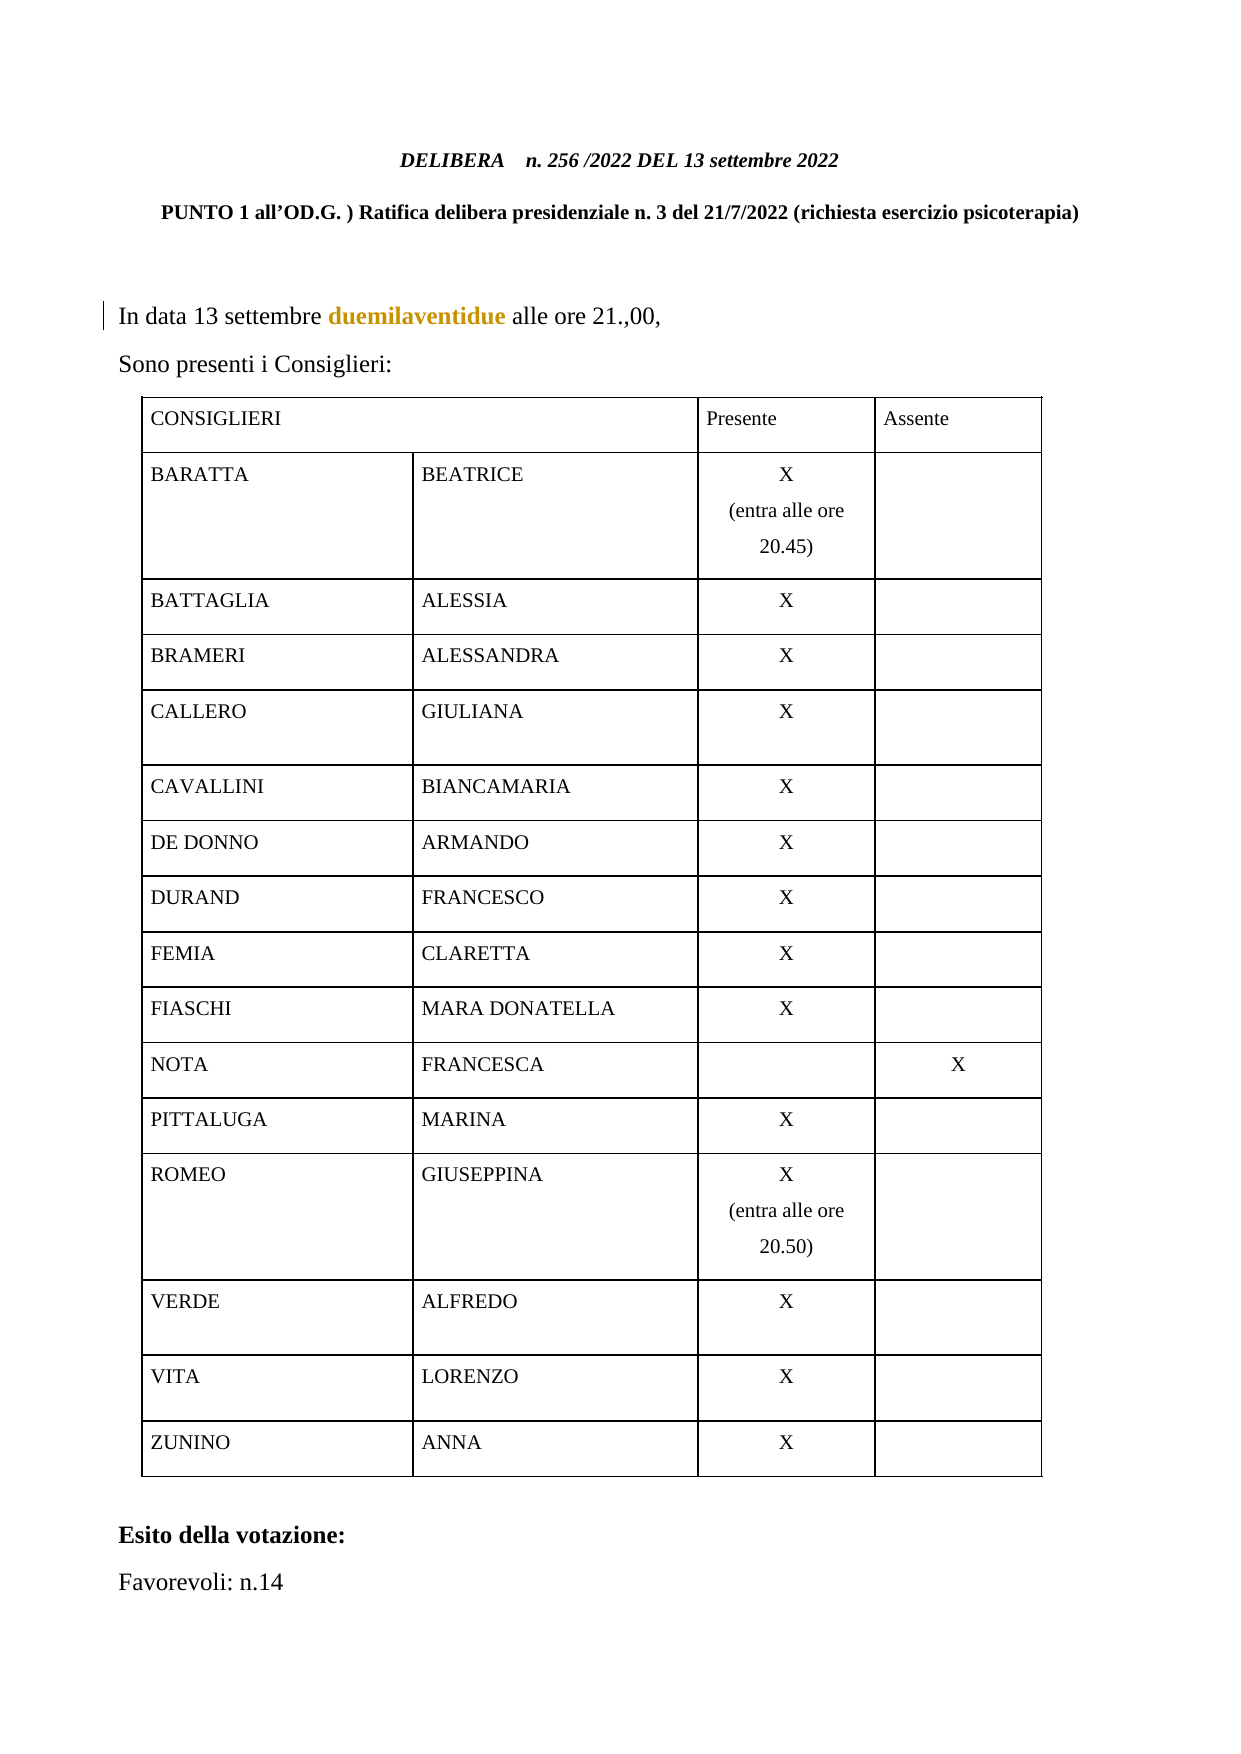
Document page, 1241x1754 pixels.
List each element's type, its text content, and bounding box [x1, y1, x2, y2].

table_header Assente [876, 398, 1041, 452]
table_cell MARINA [414, 1099, 697, 1152]
table_cell NOTA [143, 1043, 412, 1097]
table_cell FRANCESCO [414, 877, 697, 931]
table_cell [876, 766, 1041, 820]
table_cell [876, 1154, 1041, 1279]
table_cell [876, 821, 1041, 875]
table_cell GIUSEPPINA [414, 1154, 697, 1279]
table_cell [699, 1043, 874, 1097]
table_cell ALFREDO [414, 1281, 697, 1354]
table_cell [876, 691, 1041, 764]
table_cell ROMEO [143, 1154, 412, 1279]
table_cell BARATTA [143, 453, 412, 578]
table_cell GIULIANA [414, 691, 697, 764]
table_cell X [699, 766, 874, 820]
table_cell MARA DONATELLA [414, 988, 697, 1042]
table_cell [876, 453, 1041, 578]
table_cell FIASCHI [143, 988, 412, 1042]
table_cell X (entra alle ore 20.50) [699, 1154, 874, 1279]
table_cell DE DONNO [143, 821, 412, 875]
text Sono presenti i Consiglieri: [118, 349, 1122, 377]
table_cell X [699, 821, 874, 875]
table_cell ZUNINO [143, 1422, 412, 1476]
table_cell X [699, 1281, 874, 1354]
table_cell VERDE [143, 1281, 412, 1354]
table_cell X [699, 1356, 874, 1420]
table_cell PITTALUGA [143, 1099, 412, 1152]
table_cell X [876, 1043, 1041, 1097]
table_cell X [699, 1422, 874, 1476]
table_cell X [699, 691, 874, 764]
text In data 13 settembre duemilaventidue alle ore 21.,00, [118, 301, 1122, 330]
table_cell CAVALLINI [143, 766, 412, 820]
table_cell X [699, 635, 874, 689]
text DELIBERA n. 256 /2022 DEL 13 settembre 2022 [118, 148, 1122, 172]
text PUNTO 1 all’OD.G. ) Ratifica delibera presidenziale n. 3 del 21/7/2022 (richiesta esercizio psicoterapia) [53, 200, 1187, 289]
text Esito della votazione: [118, 1520, 1122, 1548]
table_cell [876, 1422, 1041, 1476]
table_header Presente [699, 398, 874, 452]
table_cell [876, 1356, 1041, 1420]
table_cell FRANCESCA [414, 1043, 697, 1097]
table_cell ARMANDO [414, 821, 697, 875]
table_cell X [699, 580, 874, 633]
table_cell ALESSIA [414, 580, 697, 633]
table_cell BRAMERI [143, 635, 412, 689]
table_cell BEATRICE [414, 453, 697, 578]
table_cell [876, 1099, 1041, 1152]
table_cell X [699, 877, 874, 931]
table_cell [876, 988, 1041, 1042]
table_cell VITA [143, 1356, 412, 1420]
table_cell CLARETTA [414, 933, 697, 986]
table_cell CALLERO [143, 691, 412, 764]
table_cell LORENZO [414, 1356, 697, 1420]
table_cell [876, 580, 1041, 633]
table_cell X [699, 933, 874, 986]
text Favorevoli: n.14 [118, 1567, 1122, 1596]
table_cell [876, 635, 1041, 689]
table_cell ALESSANDRA [414, 635, 697, 689]
table_cell [876, 1281, 1041, 1354]
table_cell DURAND [143, 877, 412, 931]
table_cell ANNA [414, 1422, 697, 1476]
table_cell X [699, 988, 874, 1042]
table_cell X (entra alle ore 20.45) [699, 453, 874, 578]
table_cell X [699, 1099, 874, 1152]
table_cell BIANCAMARIA [414, 766, 697, 820]
table_cell [876, 933, 1041, 986]
table_cell [876, 877, 1041, 931]
table_header CONSIGLIERI [143, 398, 697, 452]
table_cell FEMIA [143, 933, 412, 986]
table_cell BATTAGLIA [143, 580, 412, 633]
